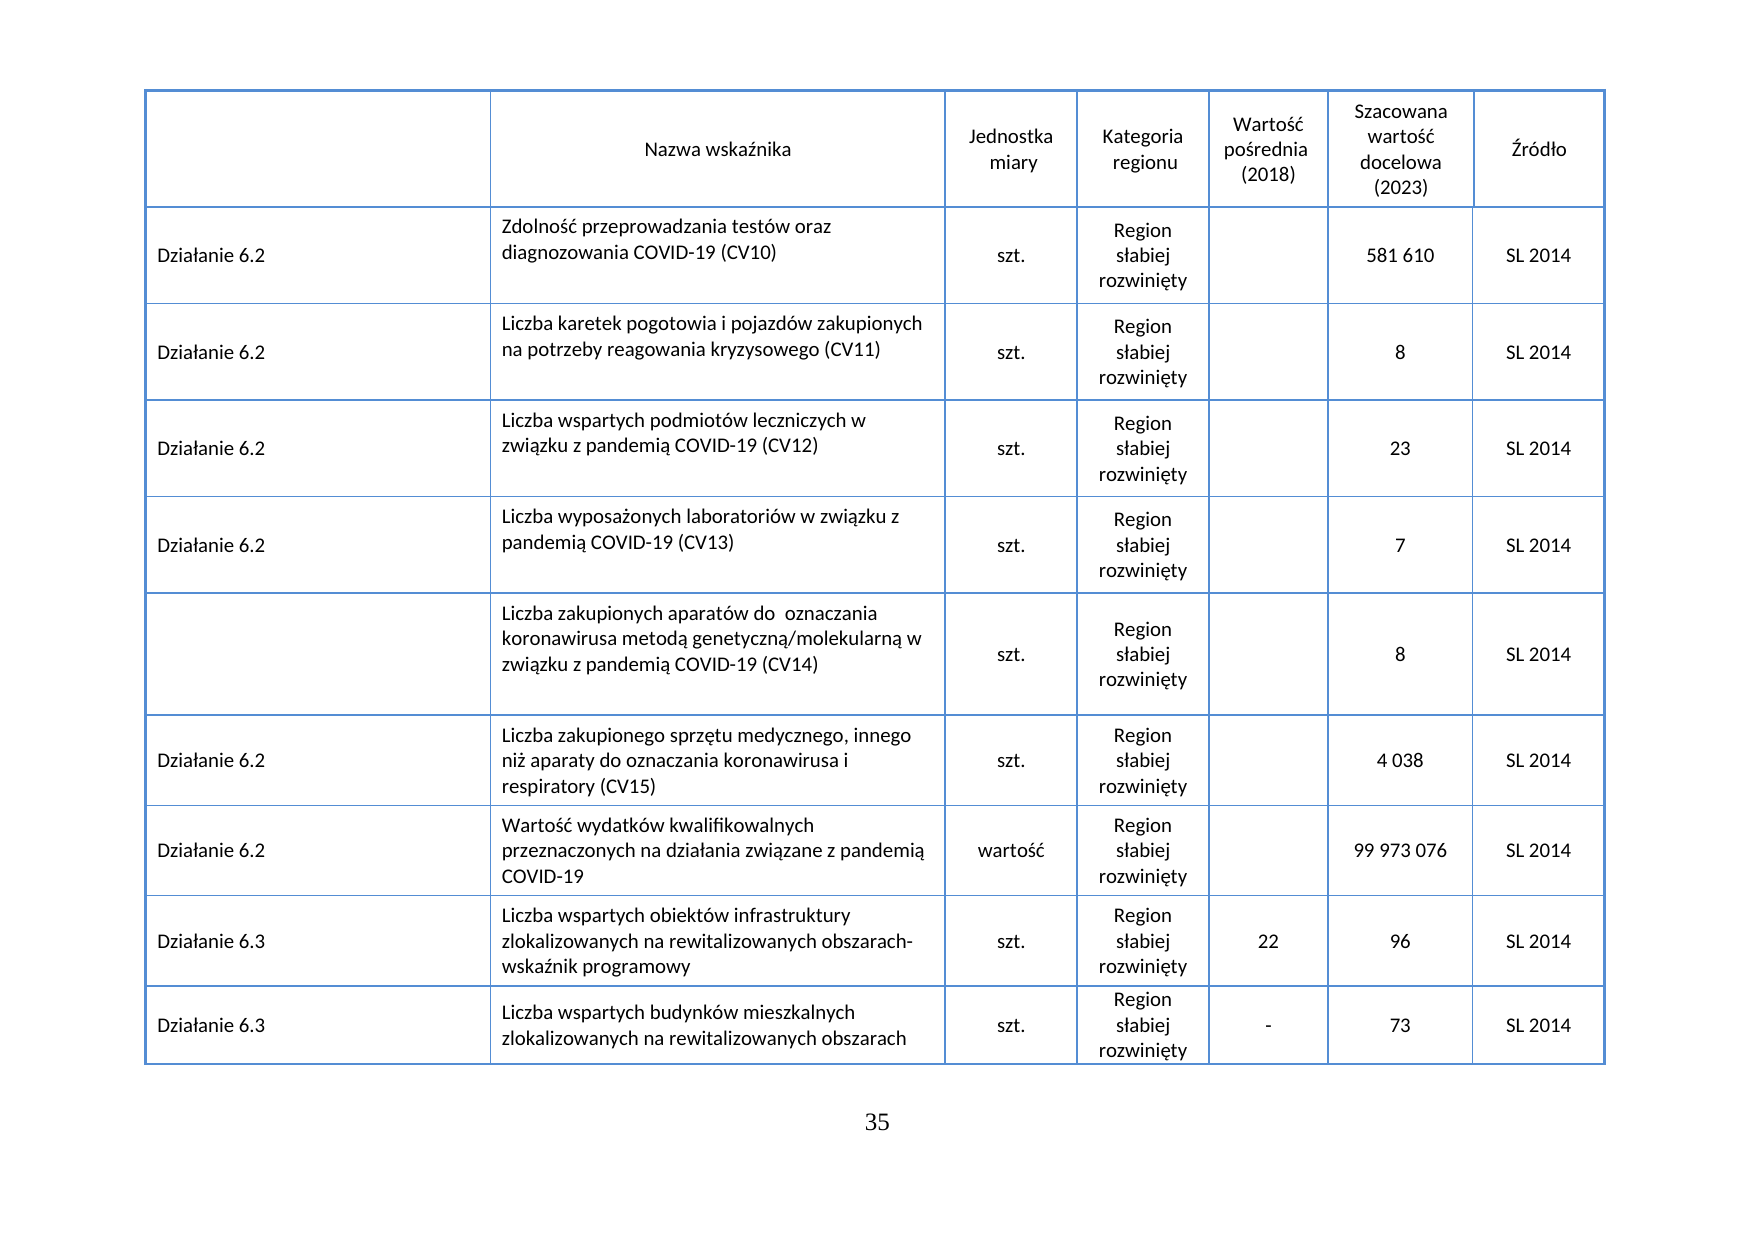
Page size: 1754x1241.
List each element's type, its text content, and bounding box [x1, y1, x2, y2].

table_cell [1210, 304, 1327, 399]
table_cell Liczba karetek pogotowia i pojazdów zakupionych na potrzeby reagowania kryzysowego (CV11) [491, 304, 944, 399]
table_header Wartość pośrednia (2018) [1210, 92, 1327, 206]
table_header Źródło [1475, 92, 1603, 206]
table_cell 22 [1210, 896, 1327, 985]
table_cell Liczba wspartych obiektów infrastruktury zlokalizowanych na rewitalizowanych obszarach- wskaźnik programowy [491, 896, 944, 985]
table_cell Region słabiej rozwinięty [1078, 806, 1208, 895]
table_cell szt. [946, 304, 1076, 399]
table_cell 23 [1329, 401, 1472, 496]
table_cell SL 2014 [1473, 987, 1603, 1063]
table_cell 7 [1329, 497, 1472, 592]
table_cell 8 [1329, 304, 1472, 399]
table_cell Region słabiej rozwinięty [1078, 208, 1208, 302]
table_cell [1210, 401, 1327, 496]
table_cell Region słabiej rozwinięty [1078, 401, 1208, 496]
table_cell 8 [1329, 594, 1472, 714]
table_cell Działanie 6.2 [147, 497, 490, 592]
table_cell [1210, 208, 1327, 302]
table_cell szt. [946, 497, 1076, 592]
table_cell szt. [946, 987, 1076, 1063]
table_cell [1210, 594, 1327, 714]
table_cell Działanie 6.2 [147, 208, 490, 302]
table_cell Region słabiej rozwinięty [1078, 594, 1208, 714]
table_cell Działanie 6.2 [147, 304, 490, 399]
table_cell Liczba wyposażonych laboratoriów w związku z pandemią COVID-19 (CV13) [491, 497, 944, 592]
table_cell Region słabiej rozwinięty [1078, 304, 1208, 399]
table_cell SL 2014 [1473, 594, 1603, 714]
table_cell SL 2014 [1473, 806, 1603, 895]
table_cell SL 2014 [1473, 401, 1603, 496]
table_cell 581 610 [1329, 208, 1472, 302]
table_cell Działanie 6.2 [147, 401, 490, 496]
table_cell Działanie 6.2 [147, 716, 490, 804]
table_cell 99 973 076 [1329, 806, 1472, 895]
table_cell szt. [946, 896, 1076, 985]
table_header Nazwa wskaźnika [491, 92, 944, 206]
table_cell szt. [946, 208, 1076, 302]
table_cell szt. [946, 594, 1076, 714]
table_cell Region słabiej rozwinięty [1078, 716, 1208, 804]
table_cell 96 [1329, 896, 1472, 985]
table_header Kategoria regionu [1078, 92, 1208, 206]
table_cell Działanie 6.3 [147, 896, 490, 985]
table_cell Działanie 6.2 [147, 806, 490, 895]
table_cell Region słabiej rozwinięty [1078, 896, 1208, 985]
table_cell - [1210, 987, 1327, 1063]
table_cell SL 2014 [1473, 896, 1603, 985]
table_cell Zdolność przeprowadzania testów oraz diagnozowania COVID-19 (CV10) [491, 208, 944, 302]
table_cell Liczba zakupionych aparatów do oznaczania koronawirusa metodą genetyczną/molekularną w związku z pandemią COVID-19 (CV14) [491, 594, 944, 714]
table_header [147, 92, 490, 206]
table_cell SL 2014 [1473, 304, 1603, 399]
table_cell szt. [946, 716, 1076, 804]
table_cell Działanie 6.3 [147, 987, 490, 1063]
table_cell 4 038 [1329, 716, 1472, 804]
table_cell Liczba zakupionego sprzętu medycznego, innego niż aparaty do oznaczania koronawirusa i respiratory (CV15) [491, 716, 944, 804]
table_cell [147, 594, 490, 714]
table_cell szt. [946, 401, 1076, 496]
table_cell SL 2014 [1473, 208, 1603, 302]
table_cell Region słabiej rozwinięty [1078, 987, 1208, 1063]
table_cell [1210, 716, 1327, 804]
table_header Jednostka miary [946, 92, 1076, 206]
table_header Szacowana wartość docelowa (2023) [1329, 92, 1473, 206]
table_cell [1210, 806, 1327, 895]
table_cell Liczba wspartych budynków mieszkalnych zlokalizowanych na rewitalizowanych obszarach [491, 987, 944, 1063]
table_cell Region słabiej rozwinięty [1078, 497, 1208, 592]
table_cell SL 2014 [1473, 716, 1603, 804]
table_cell SL 2014 [1473, 497, 1603, 592]
table_cell Wartość wydatków kwalifikowalnych przeznaczonych na działania związane z pandemią COVID-19 [491, 806, 944, 895]
table_cell Liczba wspartych podmiotów leczniczych w związku z pandemią COVID-19 (CV12) [491, 401, 944, 496]
table_cell 73 [1329, 987, 1472, 1063]
table_cell [1210, 497, 1327, 592]
table_cell wartość [946, 806, 1076, 895]
